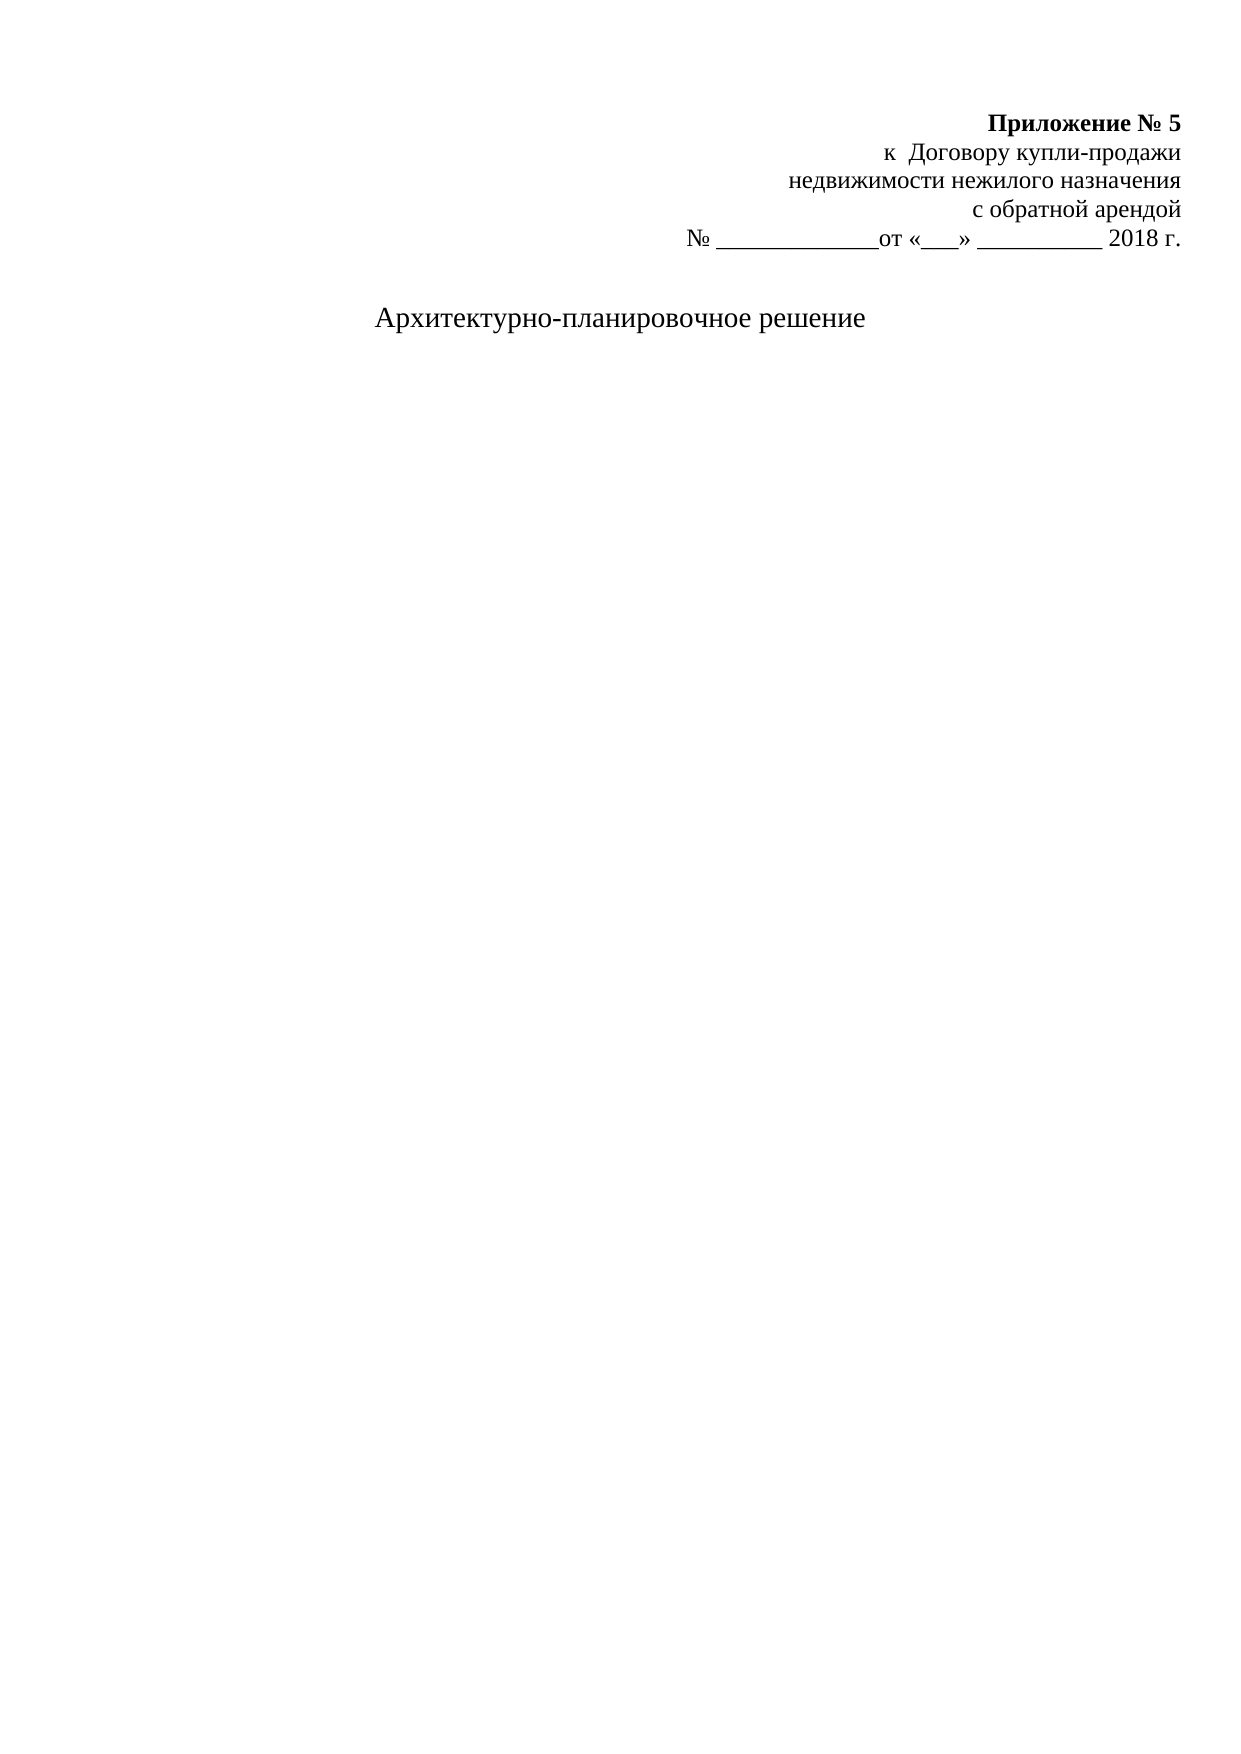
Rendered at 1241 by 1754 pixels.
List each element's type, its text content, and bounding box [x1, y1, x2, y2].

text Приложение № 5 [59, 108, 1181, 137]
text с обратной арендой [59, 194, 1181, 223]
text № _____________от «___» __________ 2018 г. [59, 223, 1181, 252]
text Архитектурно-планировочное решение [59, 300, 1181, 333]
text к Договору купли-продажи [59, 137, 1181, 165]
text недвижимости нежилого назначения [59, 165, 1181, 194]
